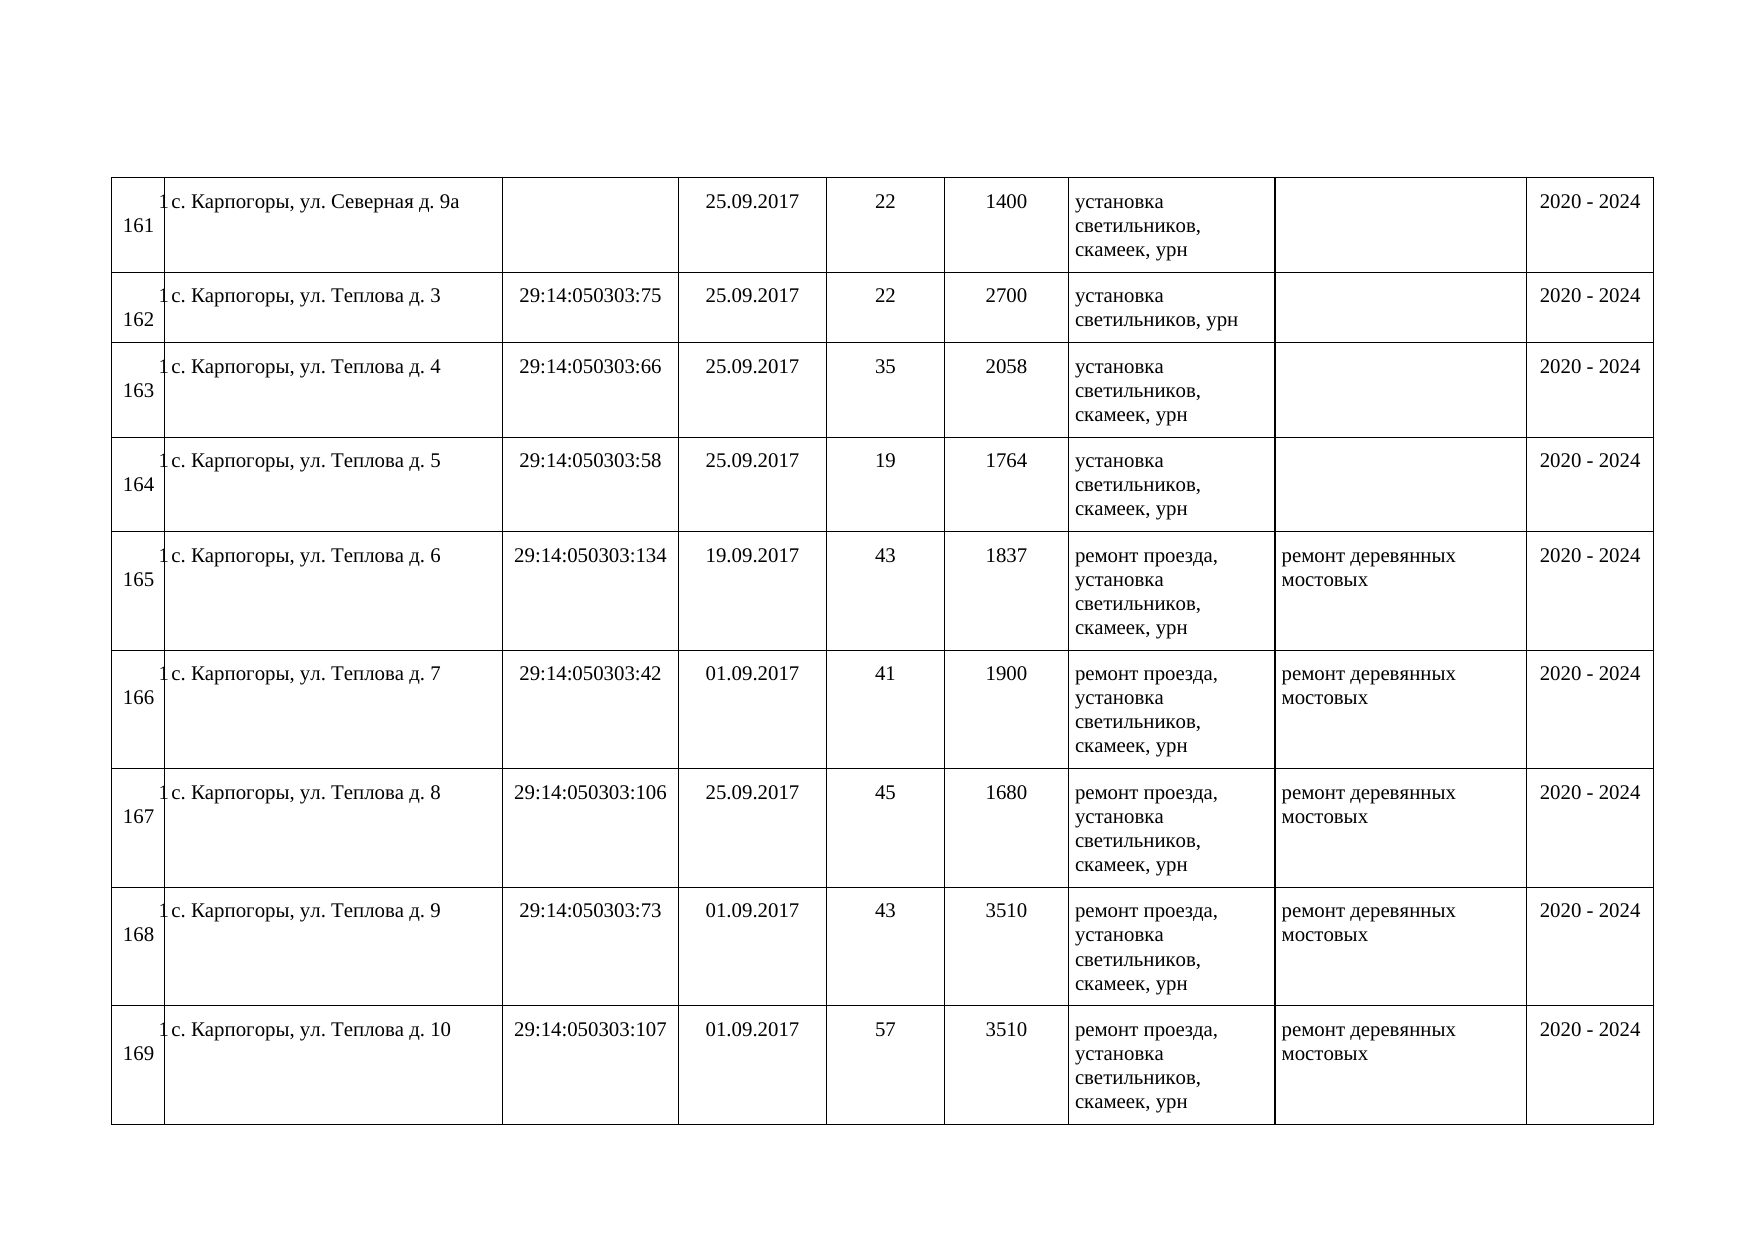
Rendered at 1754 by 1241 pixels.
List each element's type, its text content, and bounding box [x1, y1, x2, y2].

table_cell 29:14:050303:58 [503, 438, 678, 531]
table_cell ремонт проезда, установка светильников, скамеек, урн [1069, 769, 1274, 887]
table_cell установка светильников, урн [1069, 273, 1274, 342]
table_cell 2020 - 2024 [1527, 888, 1653, 1005]
table_cell 43 [827, 532, 944, 649]
table_cell 2020 - 2024 [1527, 178, 1653, 272]
table_cell 25.09.2017 [679, 178, 826, 272]
table_cell 25.09.2017 [679, 273, 826, 342]
table_cell 1900 [945, 651, 1068, 768]
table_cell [1276, 1006, 1526, 1124]
table_cell 2020 - 2024 [1527, 438, 1653, 531]
table_cell с. Карпогоры, ул. Теплова д. 5 [165, 438, 502, 531]
table_cell 2020 - 2024 [1527, 532, 1653, 649]
table_cell ремонт проезда, установка светильников, скамеек, урн [1069, 532, 1274, 649]
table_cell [1069, 178, 1274, 272]
table_cell 1837 [945, 532, 1068, 649]
table_cell 25.09.2017 [679, 438, 826, 531]
table_cell 2058 [945, 343, 1068, 437]
table_cell 1163 [112, 343, 164, 437]
table_cell ремонт деревянных мостовых [1276, 651, 1526, 768]
table_cell 1166 [112, 651, 164, 768]
table_cell 25.09.2017 [679, 343, 826, 437]
table_cell 19 [827, 438, 944, 531]
table_cell [1276, 343, 1526, 437]
table_cell 01.09.2017 [679, 651, 826, 768]
table_cell 29:14:050303:106 [503, 769, 678, 887]
table_cell с. Карпогоры, ул. Теплова д. 6 [165, 532, 502, 649]
table_cell с. Карпогоры, ул. Теплова д. 3 [165, 273, 502, 342]
table_cell 2020 - 2024 [1527, 651, 1653, 768]
table_cell 1164 [112, 438, 164, 531]
table_cell 1167 [112, 769, 164, 887]
table_cell 29:14:050303:73 [503, 888, 678, 1005]
table_cell 43 [827, 888, 944, 1005]
table_cell 1680 [945, 769, 1068, 887]
table_cell 2020 - 2024 [1527, 769, 1653, 887]
table_cell 01.09.2017 [679, 888, 826, 1005]
table_cell ремонт деревянных мостовых [1276, 769, 1526, 887]
table_cell установка светильников, скамеек, урн [1069, 438, 1274, 531]
table_cell 57 [827, 1006, 944, 1124]
table_cell 01.09.2017 [679, 1006, 826, 1124]
table_cell 3510 [945, 888, 1068, 1005]
table_cell ремонт проезда, установка светильников, скамеек, урн [1069, 888, 1274, 1005]
table_cell 29:14:050303:134 [503, 532, 678, 649]
table_cell 1162 [112, 273, 164, 342]
table_cell установка светильников, скамеек, урн [1069, 343, 1274, 437]
table_cell [1276, 438, 1526, 531]
table_cell 29:14:050303:75 [503, 273, 678, 342]
table_cell с. Карпогоры, ул. Теплова д. 7 [165, 651, 502, 768]
table_cell 45 [827, 769, 944, 887]
table_cell 35 [827, 343, 944, 437]
table_cell 1169 [112, 1006, 164, 1124]
table_cell 19.09.2017 [679, 532, 826, 649]
table_cell ремонт проезда, установка светильников, скамеек, урн [1069, 651, 1274, 768]
table_cell ремонт деревянных мостовых [1276, 532, 1526, 649]
table_cell [1276, 273, 1526, 342]
table_cell 2020 - 2024 [1527, 1006, 1653, 1124]
table_cell с. Карпогоры, ул. Теплова д. 10 [165, 1006, 502, 1124]
table_cell 2020 - 2024 [1527, 273, 1653, 342]
table_cell 2020 - 2024 [1527, 343, 1653, 437]
table_cell 29:14:050303:42 [503, 651, 678, 768]
table_cell 22 [827, 178, 944, 272]
table_cell 29:14:050303:107 [503, 1006, 678, 1124]
table_cell 41 [827, 651, 944, 768]
table_cell 3510 [945, 1006, 1068, 1124]
table_cell с. Карпогоры, ул. Северная д. 9а [165, 178, 502, 272]
table_cell с. Карпогоры, ул. Теплова д. 9 [165, 888, 502, 1005]
table_cell 1165 [112, 532, 164, 649]
table_cell [503, 178, 678, 272]
table_cell 22 [827, 273, 944, 342]
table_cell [1069, 1006, 1274, 1124]
table_cell 25.09.2017 [679, 769, 826, 887]
table_cell ремонт деревянных мостовых [1276, 888, 1526, 1005]
table_cell 29:14:050303:66 [503, 343, 678, 437]
table_cell 1161 [112, 178, 164, 272]
table_cell 2700 [945, 273, 1068, 342]
table_cell с. Карпогоры, ул. Теплова д. 8 [165, 769, 502, 887]
table_cell [1276, 178, 1526, 272]
table_cell 1168 [112, 888, 164, 1005]
table_cell с. Карпогоры, ул. Теплова д. 4 [165, 343, 502, 437]
table_cell 1764 [945, 438, 1068, 531]
table_cell 1400 [945, 178, 1068, 272]
